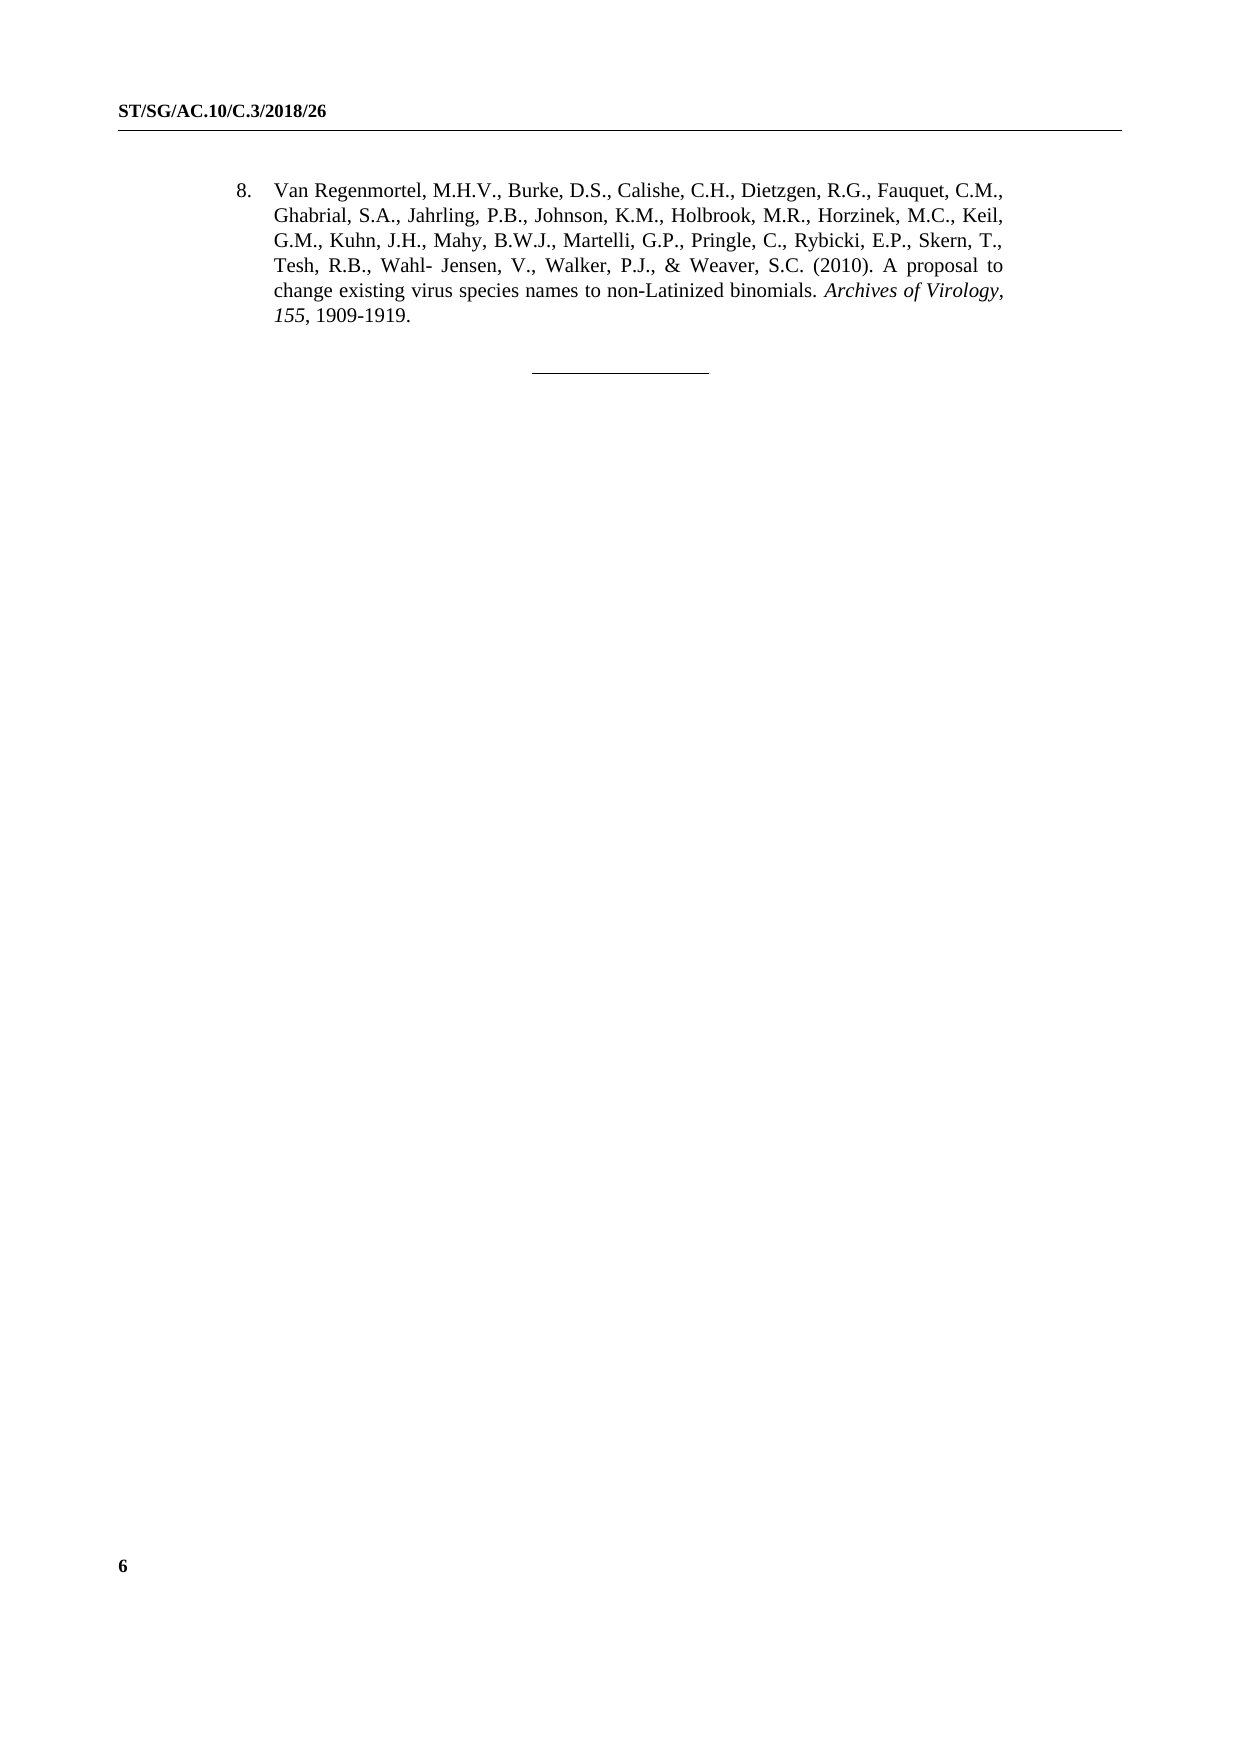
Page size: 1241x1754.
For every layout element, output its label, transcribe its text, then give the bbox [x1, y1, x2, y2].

list Van Regenmortel, M.H.V., Burke, D.S., Calishe, C.H., Dietzgen, R.G., Fauquet, C.M., Ghabrial, S.A., Jahrling, P.B., Johnson, K.M., Holbrook, M.R., Horzinek, M.C., Keil, G.M., Kuhn, J.H., Mahy, B.W.J., Martelli, G.P., Pringle, C., Rybicki, E.P., Skern, T., Tesh, R.B., Wahl- Jensen, V., Walker, P.J., & Weaver, S.C. (2010). A proposal to change existing virus species names to non-Latinized binomials. Archives of Virology, 155, 1909-1919. [236, 177, 1004, 327]
